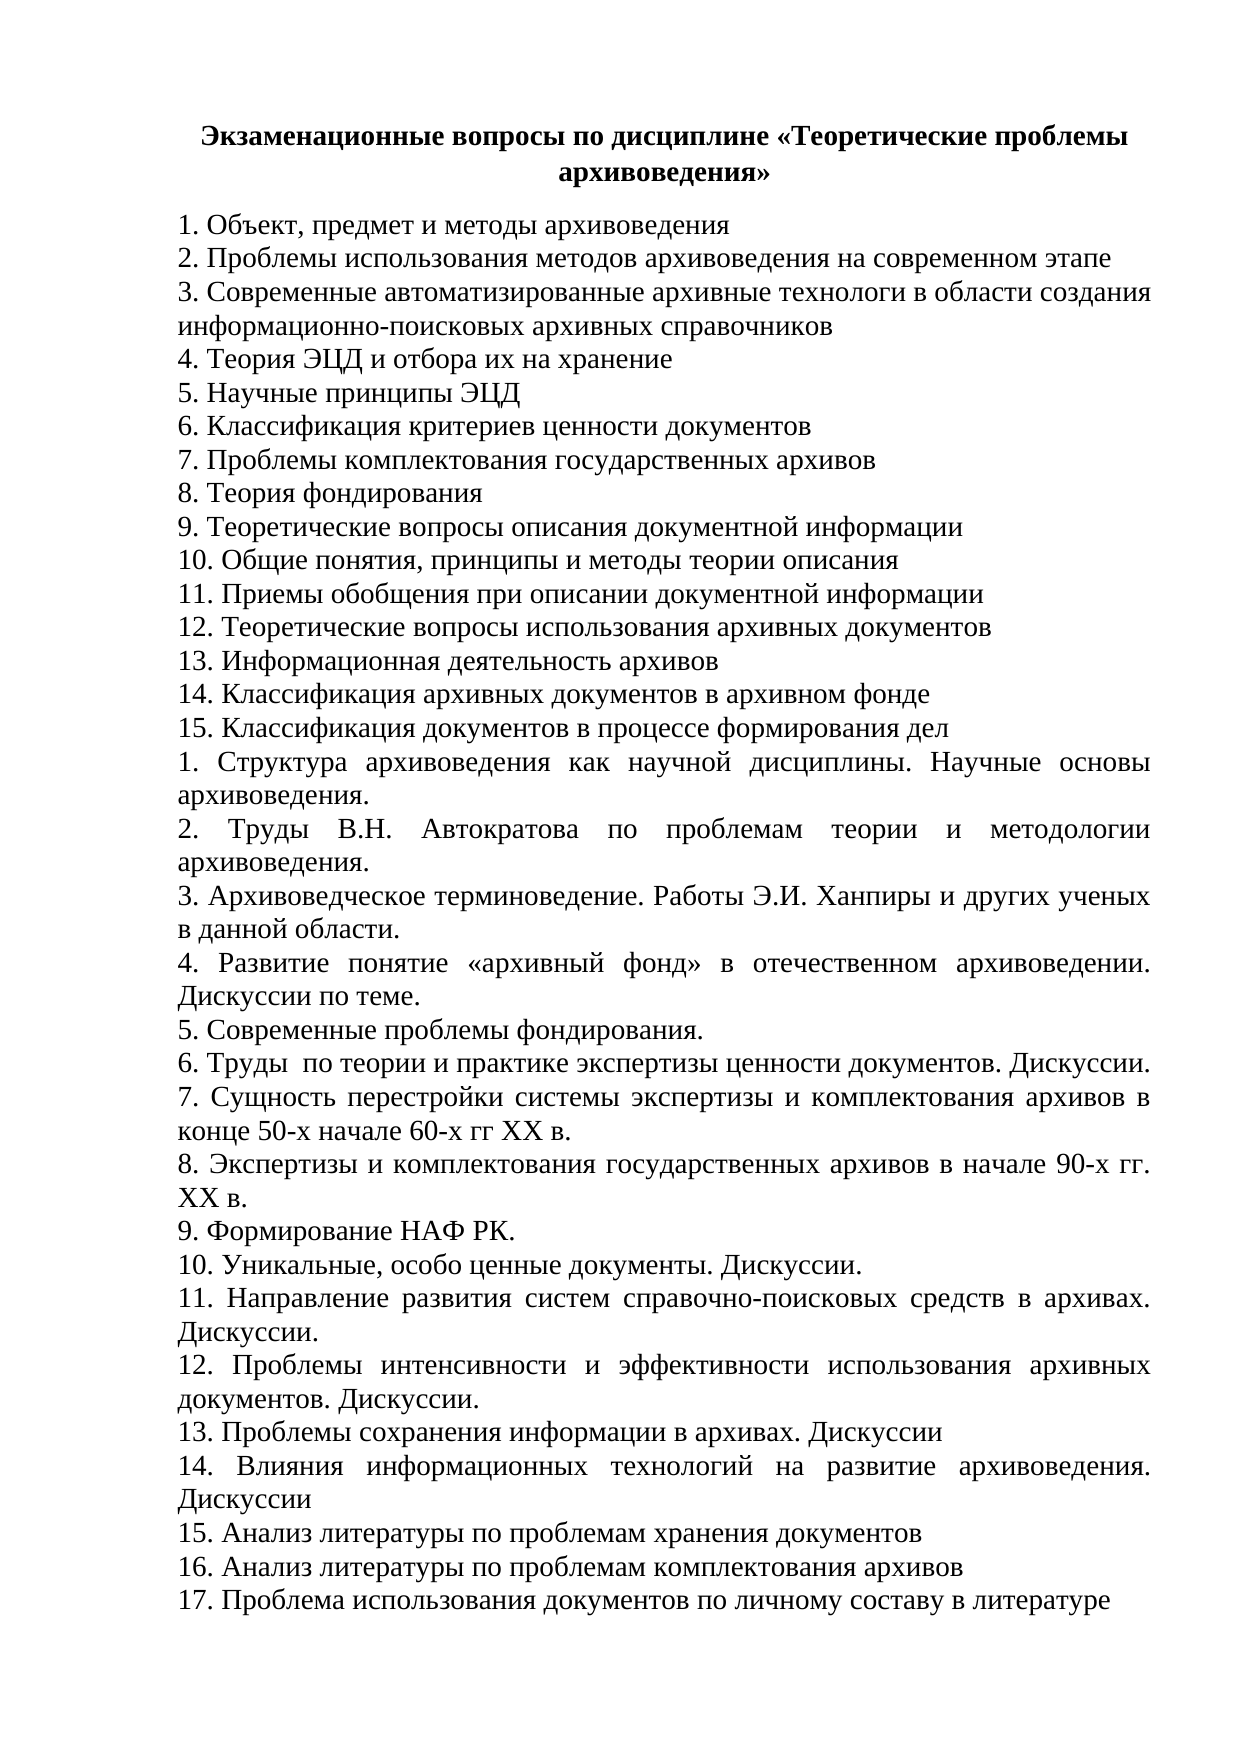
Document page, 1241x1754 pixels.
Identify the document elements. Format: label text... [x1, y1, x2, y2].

text 4. Теория ЭЦД и отбора их на хранение [177, 341, 1152, 375]
text Экзаменационные вопросы по дисциплине «Теоретические проблемы архивоведения» [177, 118, 1152, 188]
text 12. Проблемы интенсивности и эффективности использования архивных документов. Дискуссии. [177, 1347, 1152, 1414]
text 8. Экспертизы и комплектования государственных архивов в начале 90-х гг. XX в. [177, 1146, 1152, 1213]
text 9. Формирование НАФ РК. [177, 1213, 1152, 1247]
text 15. Классификация документов в процессе формирования дел [177, 710, 1152, 744]
text 4. Развитие понятие «архивный фонд» в отечественном архивоведении. Дискуссии по теме. [177, 945, 1152, 1012]
text 1. Структура архивоведения как научной дисциплины. Научные основы архивоведения. 2. Труды В.Н. Автократова по проблемам теории и методологии архивоведения. 3. Архивоведческое терминоведение. Работы Э.И. Ханпиры и других ученых в данной области. [177, 744, 1152, 945]
text 1. Объект, предмет и методы архивоведения [177, 207, 1152, 241]
text 2. Проблемы использования методов архивоведения на современном этапе [177, 241, 1152, 274]
text 14. Классификация архивных документов в архивном фонде [177, 677, 1152, 710]
text 5. Современные проблемы фондирования. [177, 1012, 1152, 1046]
text 13. Информационная деятельность архивов [177, 643, 1152, 677]
text 11. Направление развития систем справочно-поисковых средств в архивах. Дискуссии. [177, 1280, 1152, 1347]
text 7. Сущность перестройки системы экспертизы и комплектования архивов в конце 50-х начале 60-х гг XX в. [177, 1079, 1152, 1146]
text 10. Уникальные, особо ценные документы. Дискуссии. [177, 1247, 1152, 1280]
text 11. Приемы обобщения при описании документной информации [177, 576, 1152, 609]
text 13. Проблемы сохранения информации в архивах. Дискуссии [177, 1414, 1152, 1448]
text 3. Современные автоматизированные архивные технологи в области создания информационно-поисковых архивных справочников [177, 274, 1152, 341]
text 7. Проблемы комплектования государственных архивов [177, 442, 1152, 475]
text 5. Научные принципы ЭЦД [177, 375, 1152, 408]
text 15. Анализ литературы по проблемам хранения документов [177, 1515, 1152, 1549]
text 9. Теоретические вопросы описания документной информации [177, 509, 1152, 542]
text 14. Влияния информационных технологий на развитие архивоведения. Дискуссии [177, 1448, 1152, 1515]
text 6. Труды по теории и практике экспертизы ценности документов. Дискуссии. [177, 1046, 1152, 1079]
text 6. Классификация критериев ценности документов [177, 408, 1152, 442]
text 8. Теория фондирования [177, 475, 1152, 509]
text 12. Теоретические вопросы использования архивных документов [177, 609, 1152, 643]
text 16. Анализ литературы по проблемам комплектования архивов [177, 1549, 1152, 1582]
text 17. Проблема использования документов по личному составу в литературе [177, 1582, 1152, 1616]
text 10. Общие понятия, принципы и методы теории описания [177, 542, 1152, 576]
